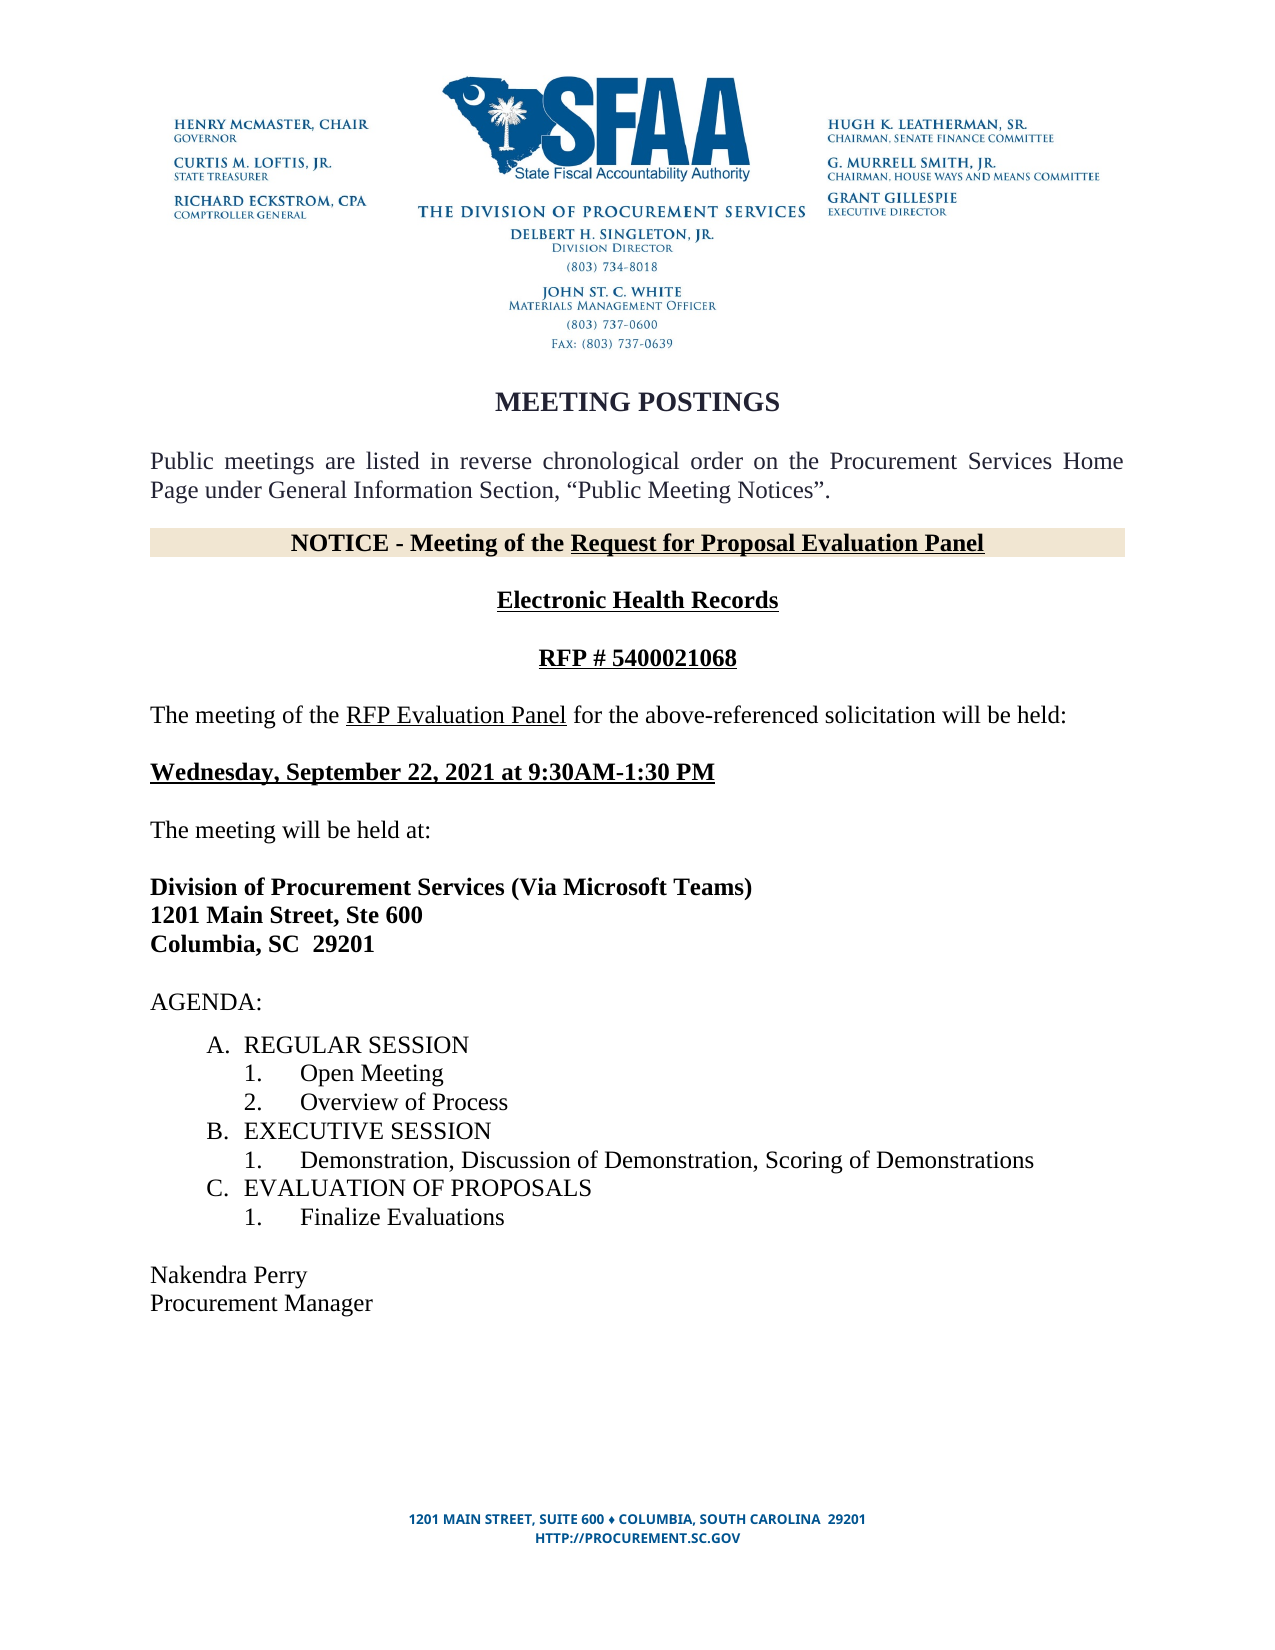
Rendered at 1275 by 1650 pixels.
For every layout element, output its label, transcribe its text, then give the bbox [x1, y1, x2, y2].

text NOTICE - Meeting of the Request for Proposal Evaluation Panel [150, 528, 1125, 557]
text B. EXECUTIVE SESSION 1. Demonstration, Discussion of Demonstration, Scoring of Demonstrations [206, 1116, 1125, 1173]
text 1. Finalize Evaluations [206, 1202, 1125, 1231]
text Columbia, SC 29201 [150, 929, 1125, 958]
text Wednesday, September 22, 2021 at 9:30AM-1:30 PM [150, 757, 1125, 786]
text Procurement Manager [150, 1288, 1125, 1317]
text Public meetings are listed in reverse chronological order on the Procurement Services Home Page under General Information Section, “Public Meeting Notices”. [150, 446, 1125, 504]
picture [150, 75, 1125, 353]
text The meeting of the RFP Evaluation Panel for the above-referenced solicitation will be held: [150, 700, 1125, 728]
text The meeting will be held at: [150, 815, 1125, 872]
text AGENDA: [150, 987, 1125, 1015]
text RFP # 5400021068 [150, 643, 1125, 700]
text A. REGULAR SESSION 1. Open Meeting 2. Overview of Process [206, 1030, 1125, 1116]
text Electronic Health Records [150, 586, 1125, 614]
text 1201 Main Street, Ste 600 [150, 900, 1125, 929]
text C. EVALUATION OF PROPOSALS [206, 1173, 1125, 1202]
text MEETING POSTINGS [150, 385, 1125, 418]
text Nakendra Perry [150, 1260, 1125, 1288]
text Division of Procurement Services (Via Microsoft Teams) [150, 872, 1125, 900]
